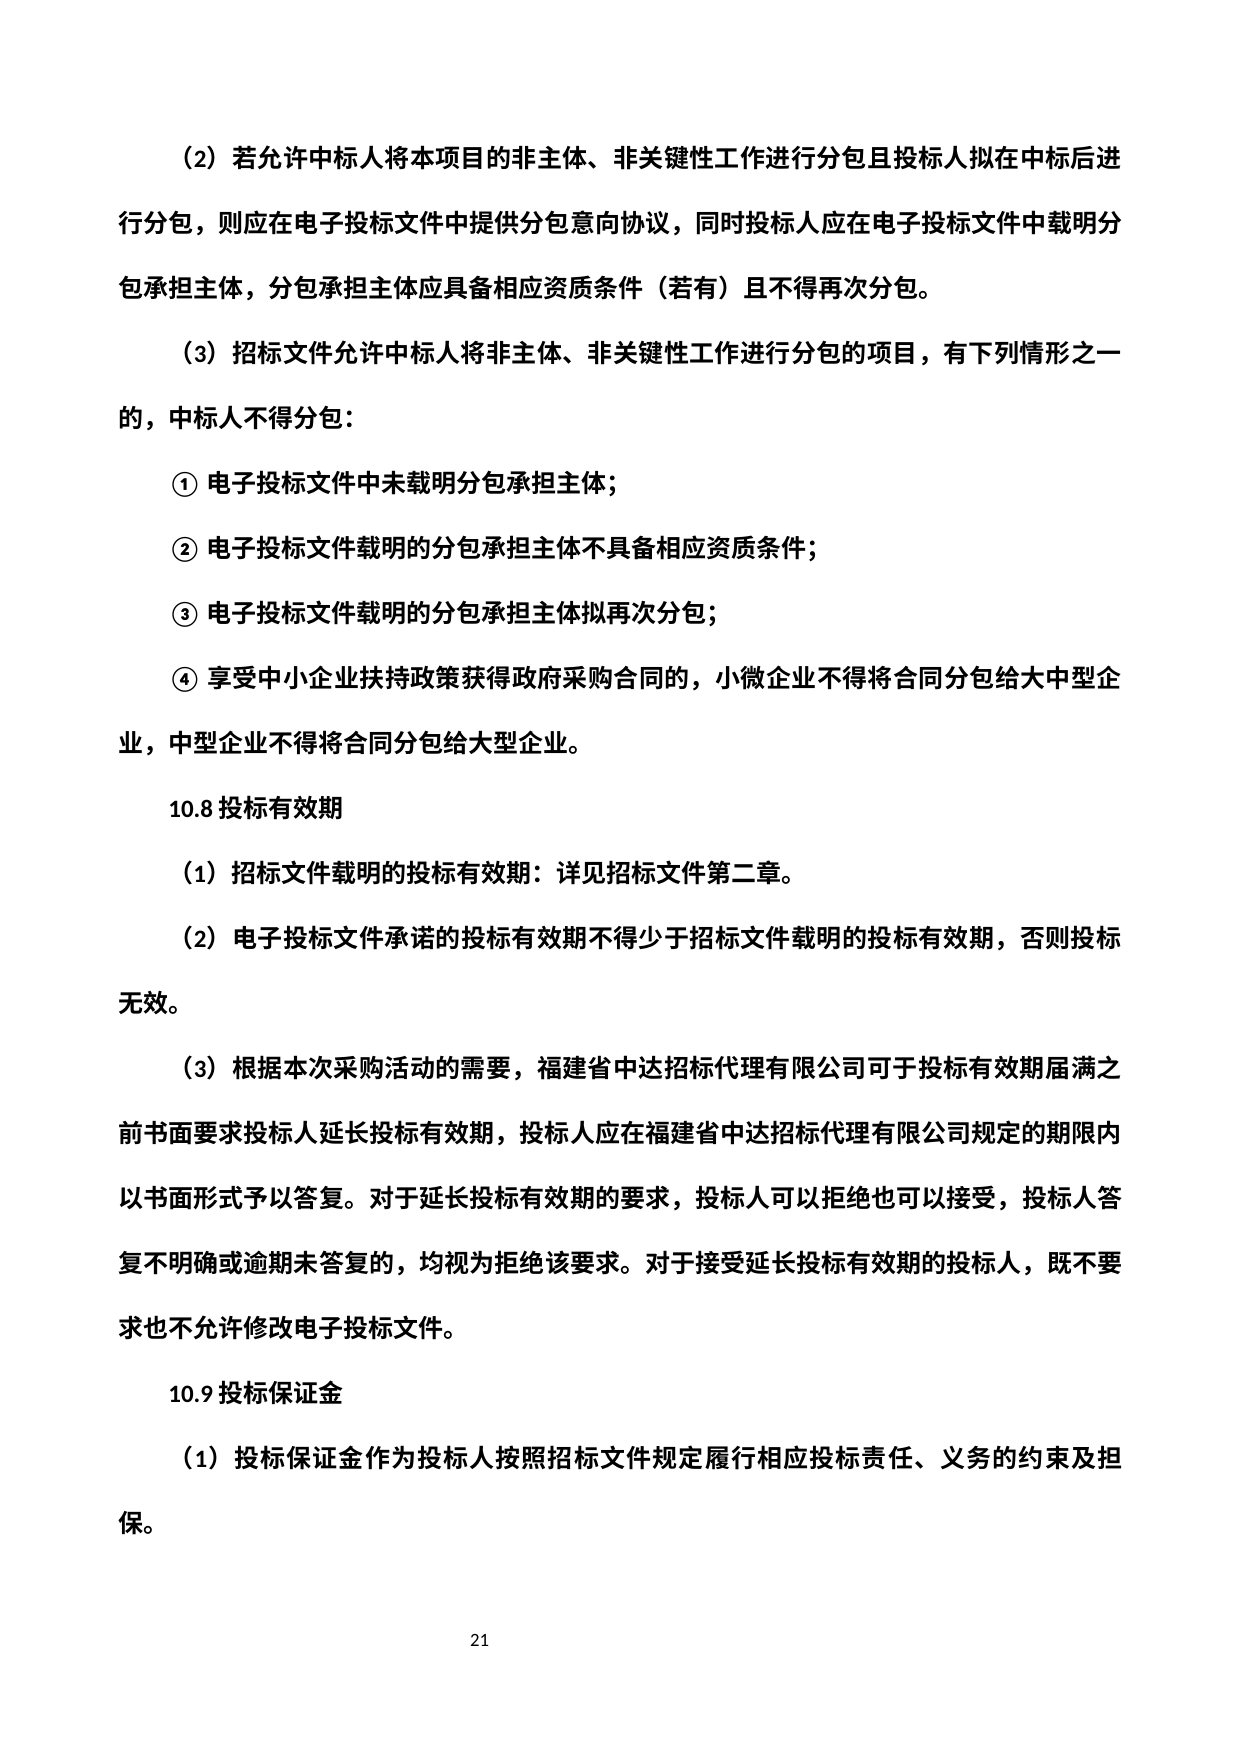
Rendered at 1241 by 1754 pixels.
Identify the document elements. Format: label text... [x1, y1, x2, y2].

text ④享受中小企业扶持政策获得政府采购合同的，小微企业不得将合同分包给大中型企业，中型企业不得将合同分包给大型企业。 [118, 645, 1122, 775]
text 10.9投标保证金 [118, 1360, 1122, 1425]
text （2）电子投标文件承诺的投标有效期不得少于招标文件载明的投标有效期，否则投标无效。 [118, 905, 1122, 1035]
text （1）招标文件载明的投标有效期：详见招标文件第二章。 [118, 840, 1122, 905]
text （1）投标保证金作为投标人按照招标文件规定履行相应投标责任、义务的约束及担保。 [118, 1425, 1122, 1555]
text （2）若允许中标人将本项目的非主体、非关键性工作进行分包且投标人拟在中标后进行分包，则应在电子投标文件中提供分包意向协议，同时投标人应在电子投标文件中载明分包承担主体，分包承担主体应具备相应资质条件（若有）且不得再次分包。 [118, 125, 1122, 320]
text ①电子投标文件中未载明分包承担主体； [118, 450, 1122, 515]
text （3）根据本次采购活动的需要，福建省中达招标代理有限公司可于投标有效期届满之前书面要求投标人延长投标有效期，投标人应在福建省中达招标代理有限公司规定的期限内以书面形式予以答复。对于延长投标有效期的要求，投标人可以拒绝也可以接受，投标人答复不明确或逾期未答复的，均视为拒绝该要求。对于接受延长投标有效期的投标人，既不要求也不允许修改电子投标文件。 [118, 1035, 1122, 1360]
text （3）招标文件允许中标人将非主体、非关键性工作进行分包的项目，有下列情形之一的，中标人不得分包： [118, 320, 1122, 450]
text ③电子投标文件载明的分包承担主体拟再次分包； [118, 580, 1122, 645]
text 10.8投标有效期 [118, 775, 1122, 840]
text ②电子投标文件载明的分包承担主体不具备相应资质条件； [118, 515, 1122, 580]
